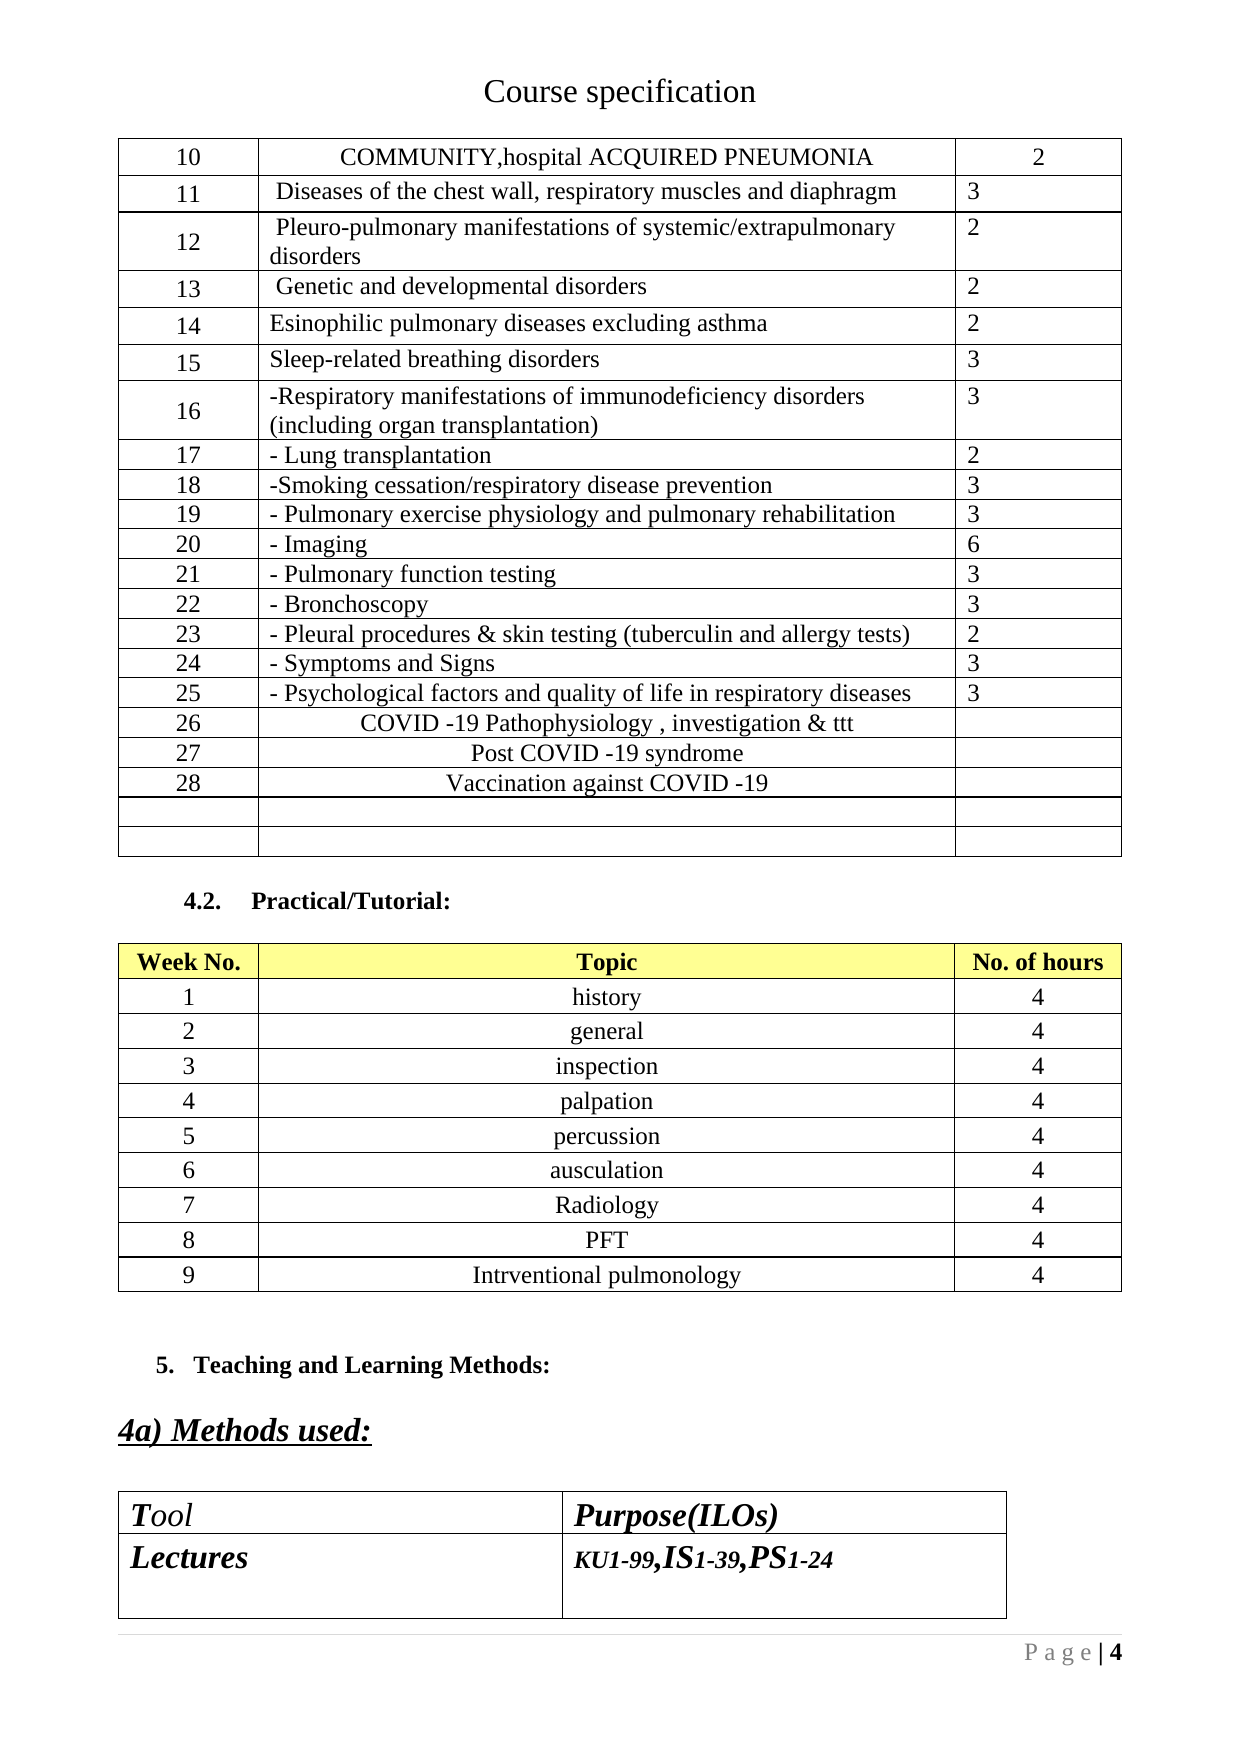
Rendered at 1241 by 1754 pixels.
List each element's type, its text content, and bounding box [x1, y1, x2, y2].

table_cell - Imaging [259, 529, 955, 558]
table_cell 2 [956, 308, 1121, 343]
table_cell 4 [119, 1084, 258, 1117]
table_cell [259, 798, 955, 826]
table_cell 11 [119, 176, 258, 211]
table_cell - Pulmonary function testing [259, 559, 955, 588]
table_header No. of hours [955, 944, 1121, 978]
table_cell palpation [259, 1084, 954, 1117]
table_cell history [259, 979, 954, 1013]
table_cell - Lung transplantation [259, 440, 955, 469]
table_cell 2 [956, 271, 1121, 307]
table_cell Vaccination against COVID -19 [259, 768, 955, 796]
table_cell 7 [119, 1188, 258, 1222]
table_cell 3 [956, 649, 1121, 677]
table_cell 3 [956, 381, 1121, 439]
table_header Week No. [119, 944, 258, 978]
table_cell 22 [119, 589, 258, 618]
table_cell - Pulmonary exercise physiology and pulmonary rehabilitation [259, 500, 955, 528]
table_cell Intrventional pulmonology [259, 1258, 954, 1291]
table_cell 3 [956, 500, 1121, 528]
table_cell 28 [119, 768, 258, 796]
table_cell 3 [956, 176, 1121, 211]
table_cell [956, 798, 1121, 826]
table_cell 4 [955, 1014, 1121, 1048]
table_cell Radiology [259, 1188, 954, 1222]
list Practical/Tutorial: [184, 886, 1122, 914]
table_cell 8 [119, 1223, 258, 1256]
table_cell 16 [119, 381, 258, 439]
table_cell 23 [119, 619, 258, 647]
table_cell 3 [956, 678, 1121, 707]
table_cell 10 [119, 139, 258, 175]
table_cell 6 [956, 529, 1121, 558]
table_cell Lectures [119, 1534, 562, 1618]
table_cell percussion [259, 1118, 954, 1152]
table_cell Sleep-related breathing disorders [259, 345, 955, 380]
table_cell [956, 827, 1121, 856]
table_cell [119, 798, 258, 826]
table_cell 5 [119, 1118, 258, 1152]
table_cell 3 [956, 589, 1121, 618]
table_cell 21 [119, 559, 258, 588]
table_cell COVID -19 Pathophysiology , investigation & ttt [259, 708, 955, 737]
table_cell 13 [119, 271, 258, 307]
table_cell Post COVID -19 syndrome [259, 738, 955, 767]
table_header Topic [259, 944, 954, 978]
table_cell 3 [956, 559, 1121, 588]
table_cell 3 [956, 345, 1121, 380]
table_cell - Symptoms and Signs [259, 649, 955, 677]
table_cell 2 [956, 139, 1121, 175]
text 4a) Methods used: [118, 1407, 1122, 1449]
table_header Purpose(ILOs) [563, 1492, 1006, 1533]
table_cell 3 [956, 470, 1121, 498]
table_cell -Smoking cessation/respiratory disease prevention [259, 470, 955, 498]
table_cell 25 [119, 678, 258, 707]
table_cell Esinophilic pulmonary diseases excluding asthma [259, 308, 955, 343]
table_cell - Bronchoscopy [259, 589, 955, 618]
table_cell [119, 827, 258, 856]
table_cell COMMUNITY,hospital ACQUIRED PNEUMONIA [259, 139, 955, 175]
table_cell 12 [119, 213, 258, 270]
table_cell 20 [119, 529, 258, 558]
table_cell 24 [119, 649, 258, 677]
table_cell 4 [955, 979, 1121, 1013]
table_cell ausculation [259, 1153, 954, 1187]
list Teaching and Learning Methods: [156, 1350, 1122, 1378]
table_cell 1 [119, 979, 258, 1013]
table_cell general [259, 1014, 954, 1048]
table_cell 6 [119, 1153, 258, 1187]
table_cell 17 [119, 440, 258, 469]
table_cell 2 [119, 1014, 258, 1048]
table_cell 3 [119, 1049, 258, 1082]
table_cell 2 [956, 619, 1121, 647]
table_cell 4 [955, 1223, 1121, 1256]
table_cell [259, 827, 955, 856]
table_cell Genetic and developmental disorders [259, 271, 955, 307]
table_cell 2 [956, 440, 1121, 469]
table_cell 18 [119, 470, 258, 498]
table_cell KU1-99,IS1-39,PS1-24 [563, 1534, 1006, 1618]
table_cell - Psychological factors and quality of life in respiratory diseases [259, 678, 955, 707]
table_cell Diseases of the chest wall, respiratory muscles and diaphragm [259, 176, 955, 211]
table_cell [956, 738, 1121, 767]
table_cell 4 [955, 1188, 1121, 1222]
table_cell [956, 768, 1121, 796]
table_cell 4 [955, 1153, 1121, 1187]
table_cell 2 [956, 213, 1121, 270]
table_cell [956, 708, 1121, 737]
table_cell 26 [119, 708, 258, 737]
table_cell 4 [955, 1258, 1121, 1291]
table_cell 19 [119, 500, 258, 528]
table_cell 9 [119, 1258, 258, 1291]
table_cell inspection [259, 1049, 954, 1082]
table_cell -Respiratory manifestations of immunodeficiency disorders (including organ transplantation) [259, 381, 955, 439]
table_cell 4 [955, 1118, 1121, 1152]
table_cell 27 [119, 738, 258, 767]
table_cell 4 [955, 1049, 1121, 1082]
table_cell 15 [119, 345, 258, 380]
table_cell Pleuro-pulmonary manifestations of systemic/extrapulmonary disorders [259, 213, 955, 270]
table_header Tool [119, 1492, 562, 1533]
table_cell - Pleural procedures & skin testing (tuberculin and allergy tests) [259, 619, 955, 647]
table_cell PFT [259, 1223, 954, 1256]
table_cell 4 [955, 1084, 1121, 1117]
table_cell 14 [119, 308, 258, 343]
